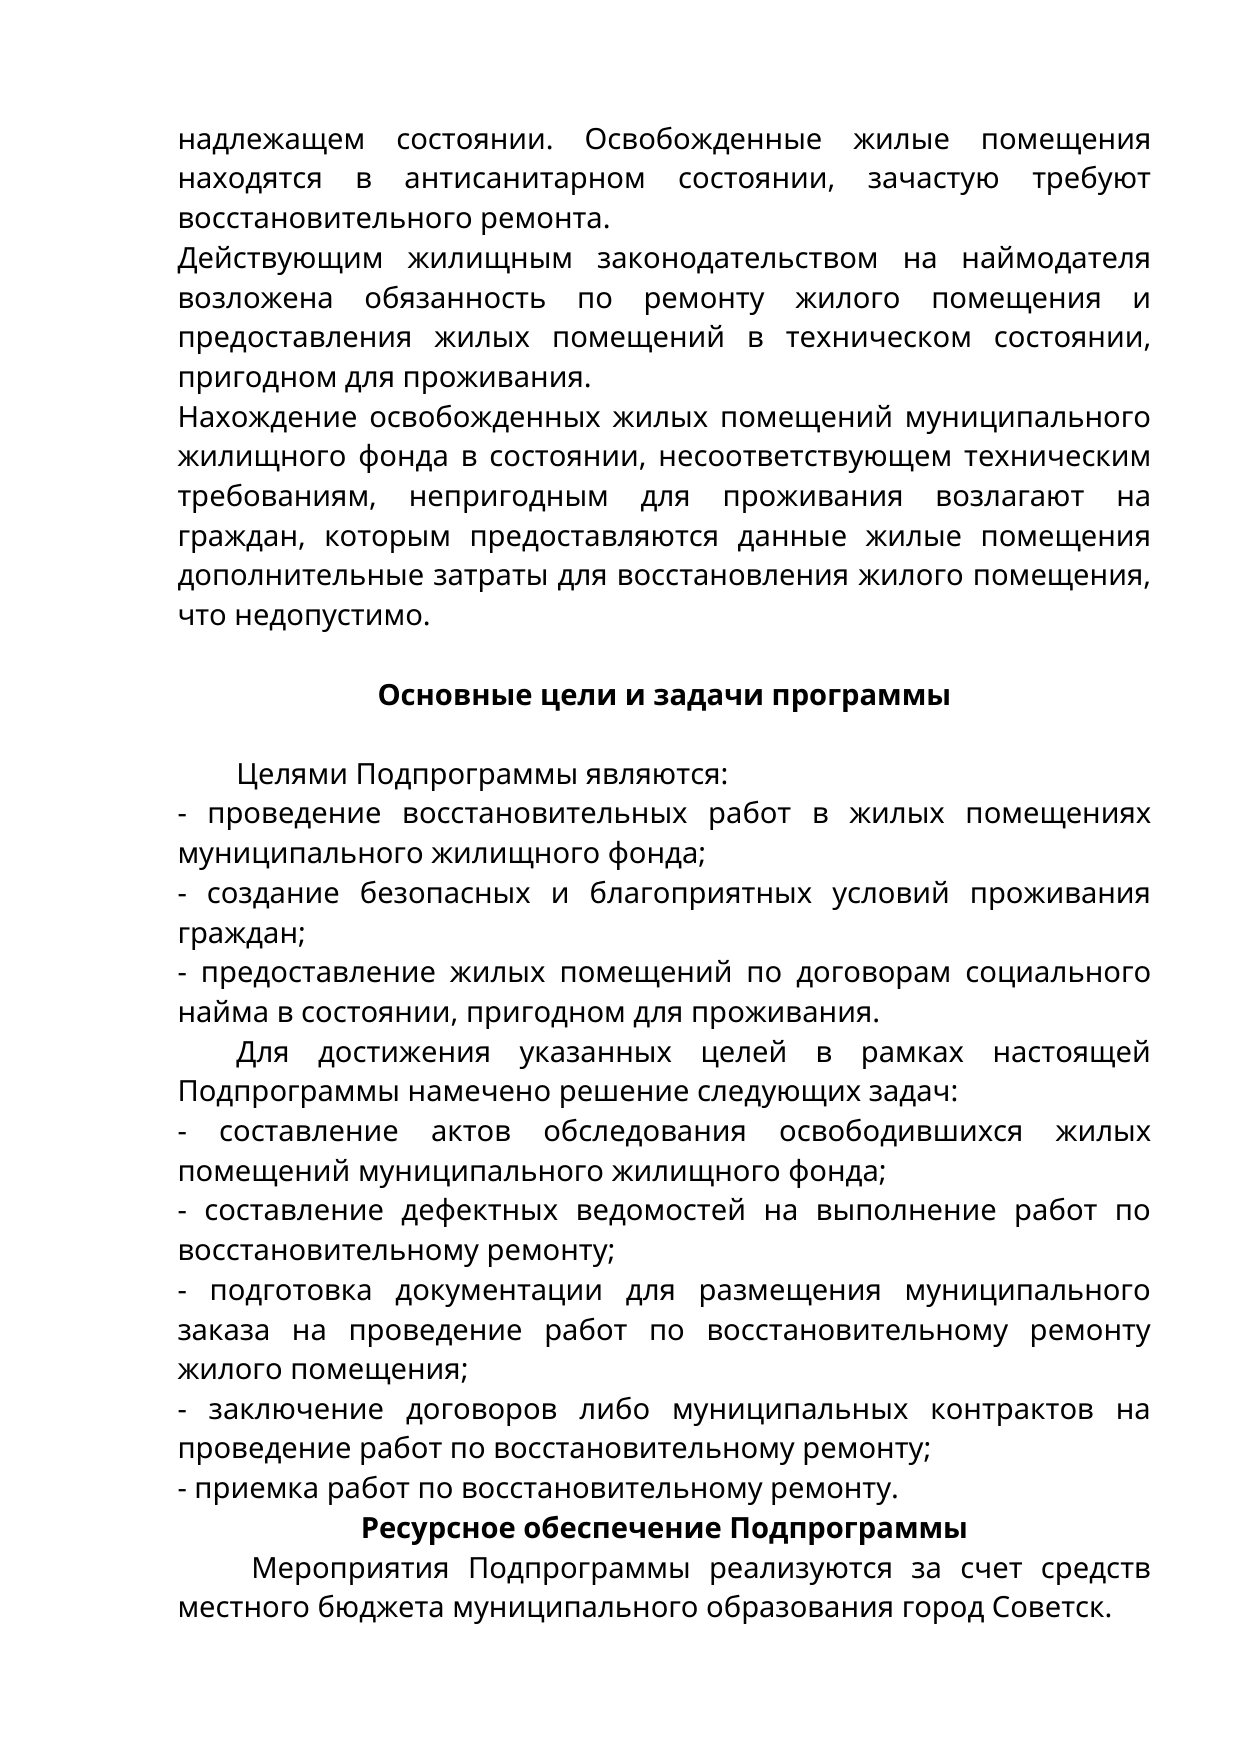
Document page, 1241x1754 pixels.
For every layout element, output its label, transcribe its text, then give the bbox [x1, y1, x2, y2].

text Основные цели и задачи программы [177, 674, 1152, 713]
text - предоставление жилых помещений по договорам социального найма в состоянии, пригодном для проживания. [177, 952, 1152, 1031]
text - составление дефектных ведомостей на выполнение работ по восстановительному ремонту; [177, 1190, 1152, 1269]
text - проведение восстановительных работ в жилых помещениях муниципального жилищного фонда; [177, 793, 1152, 872]
text Целями Подпрограммы являются: [177, 753, 1152, 793]
text - подготовка документации для размещения муниципального заказа на проведение работ по восстановительному ремонту жилого помещения; [177, 1269, 1152, 1388]
text - приемка работ по восстановительному ремонту. [177, 1467, 1152, 1507]
text - составление актов обследования освободившихся жилых помещений муниципального жилищного фонда; [177, 1110, 1152, 1190]
text - создание безопасных и благоприятных условий проживания граждан; [177, 872, 1152, 952]
text Действующим жилищным законодательством на наймодателя возложена обязанность по ремонту жилого помещения и предоставления жилых помещений в техническом состоянии, пригодном для проживания. [177, 237, 1152, 396]
text Мероприятия Подпрограммы реализуются за счет средств местного бюджета муниципального образования город Советск. [177, 1547, 1152, 1626]
text - заключение договоров либо муниципальных контрактов на проведение работ по восстановительному ремонту; [177, 1388, 1152, 1467]
text Для достижения указанных целей в рамках настоящей Подпрограммы намечено решение следующих задач: [177, 1031, 1152, 1110]
text Нахождение освобожденных жилых помещений муниципального жилищного фонда в состоянии, несоответствующем техническим требованиям, непригодным для проживания возлагают на граждан, которым предоставляются данные жилые помещения дополнительные затраты для восстановления жилого помещения, что недопустимо. [177, 396, 1152, 634]
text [177, 118, 1152, 237]
text Ресурсное обеспечение Подпрограммы [177, 1507, 1152, 1547]
